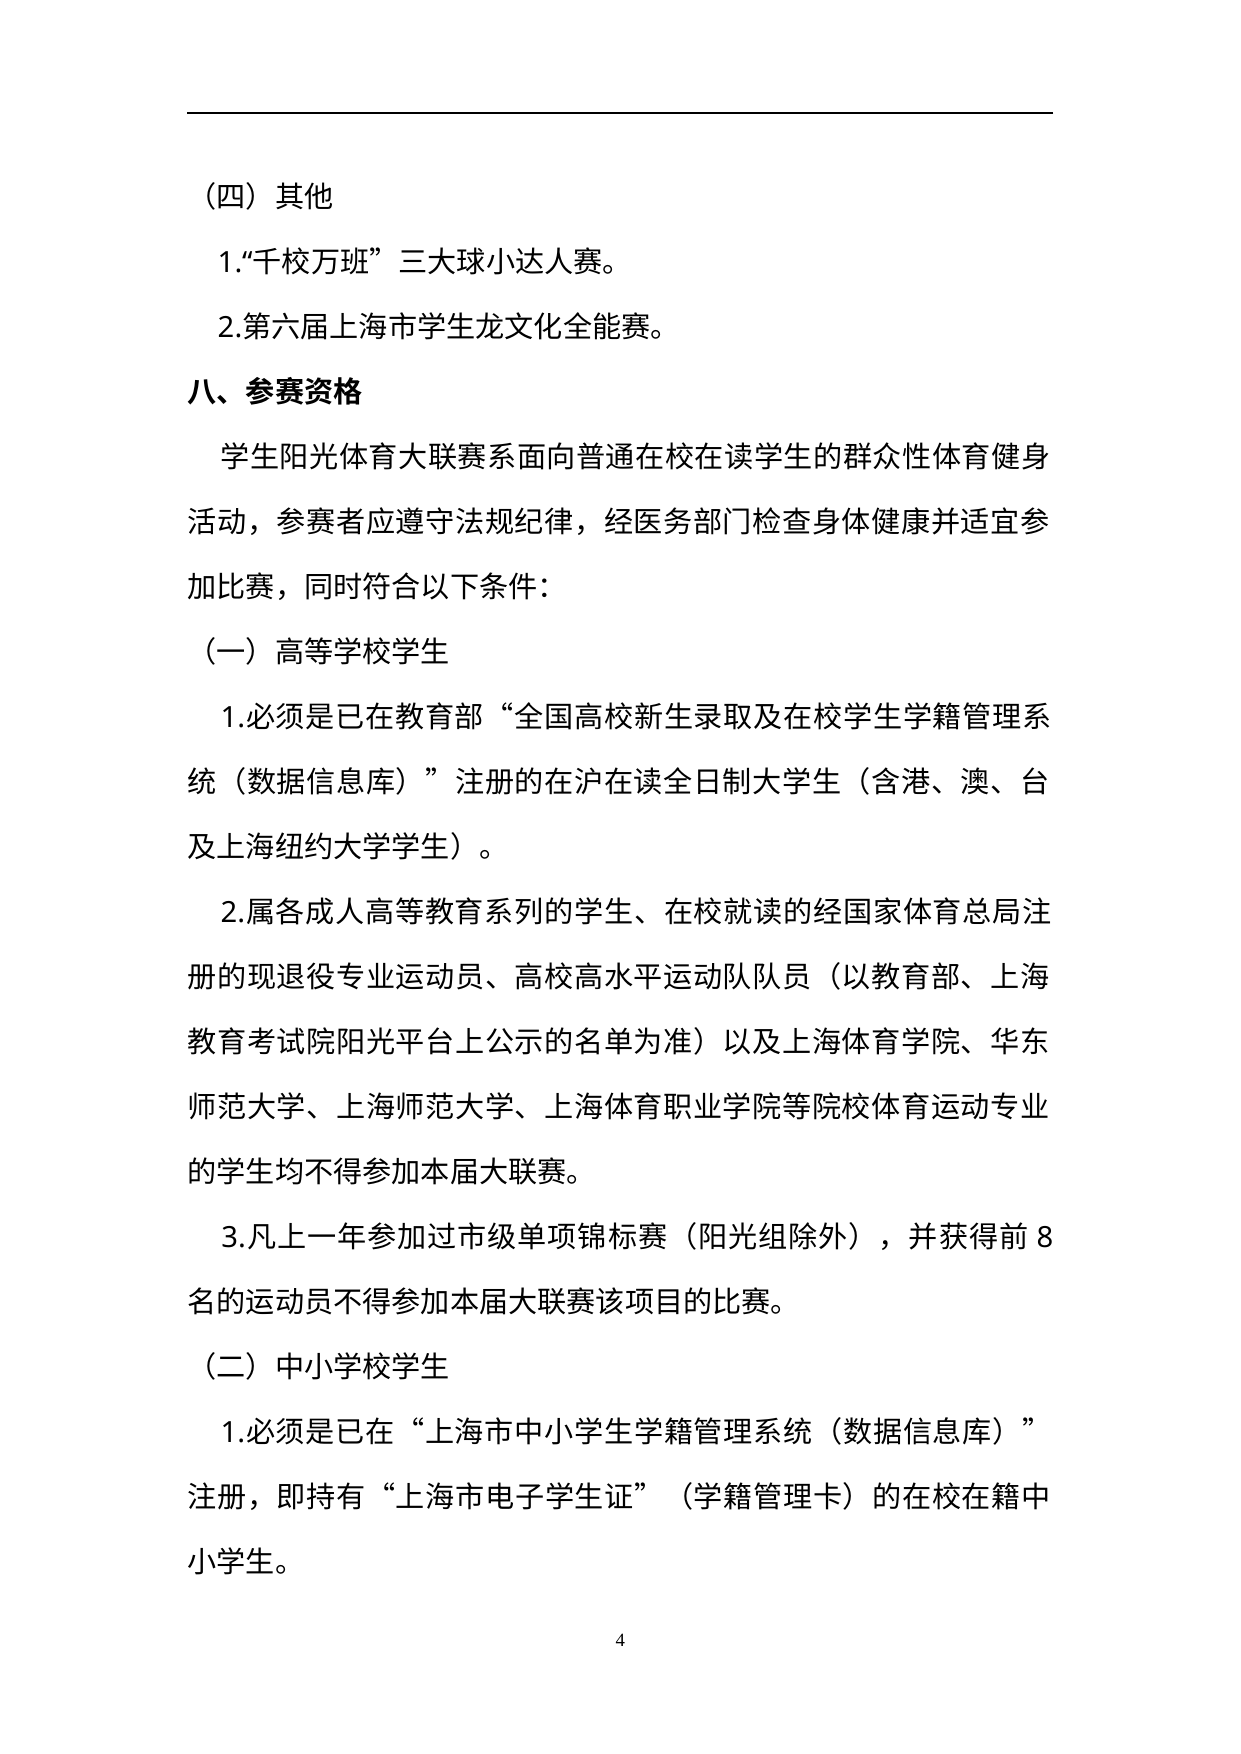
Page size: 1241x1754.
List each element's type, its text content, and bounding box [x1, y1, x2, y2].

text 1.必须是已在“上海市中小学生学籍管理系统（数据信息库）”注册，即持有“上海市电子学生证”（学籍管理卡）的在校在籍中小学生。 [187, 1397, 1053, 1592]
text 1.必须是已在教育部“全国高校新生录取及在校学生学籍管理系统（数据信息库）”注册的在沪在读全日制大学生（含港、澳、台及上海纽约大学学生）。 [187, 682, 1053, 877]
text 3.凡上一年参加过市级单项锦标赛（阳光组除外），并获得前8名的运动员不得参加本届大联赛该项目的比赛。 [187, 1202, 1053, 1332]
text 八、参赛资格 [187, 357, 1053, 422]
text （二）中小学校学生 [187, 1332, 1053, 1397]
text （一）高等学校学生 [187, 617, 1053, 682]
text 1.“千校万班”三大球小达人赛。 [187, 227, 1053, 292]
text （四）其他 [187, 162, 1053, 227]
text 2.属各成人高等教育系列的学生、在校就读的经国家体育总局注册的现退役专业运动员、高校高水平运动队队员（以教育部、上海教育考试院阳光平台上公示的名单为准）以及上海体育学院、华东师范大学、上海师范大学、上海体育职业学院等院校体育运动专业的学生均不得参加本届大联赛。 [187, 877, 1053, 1202]
text 2.第六届上海市学生龙文化全能赛。 [187, 292, 1053, 357]
text 学生阳光体育大联赛系面向普通在校在读学生的群众性体育健身活动，参赛者应遵守法规纪律，经医务部门检查身体健康并适宜参加比赛，同时符合以下条件： [187, 422, 1053, 617]
